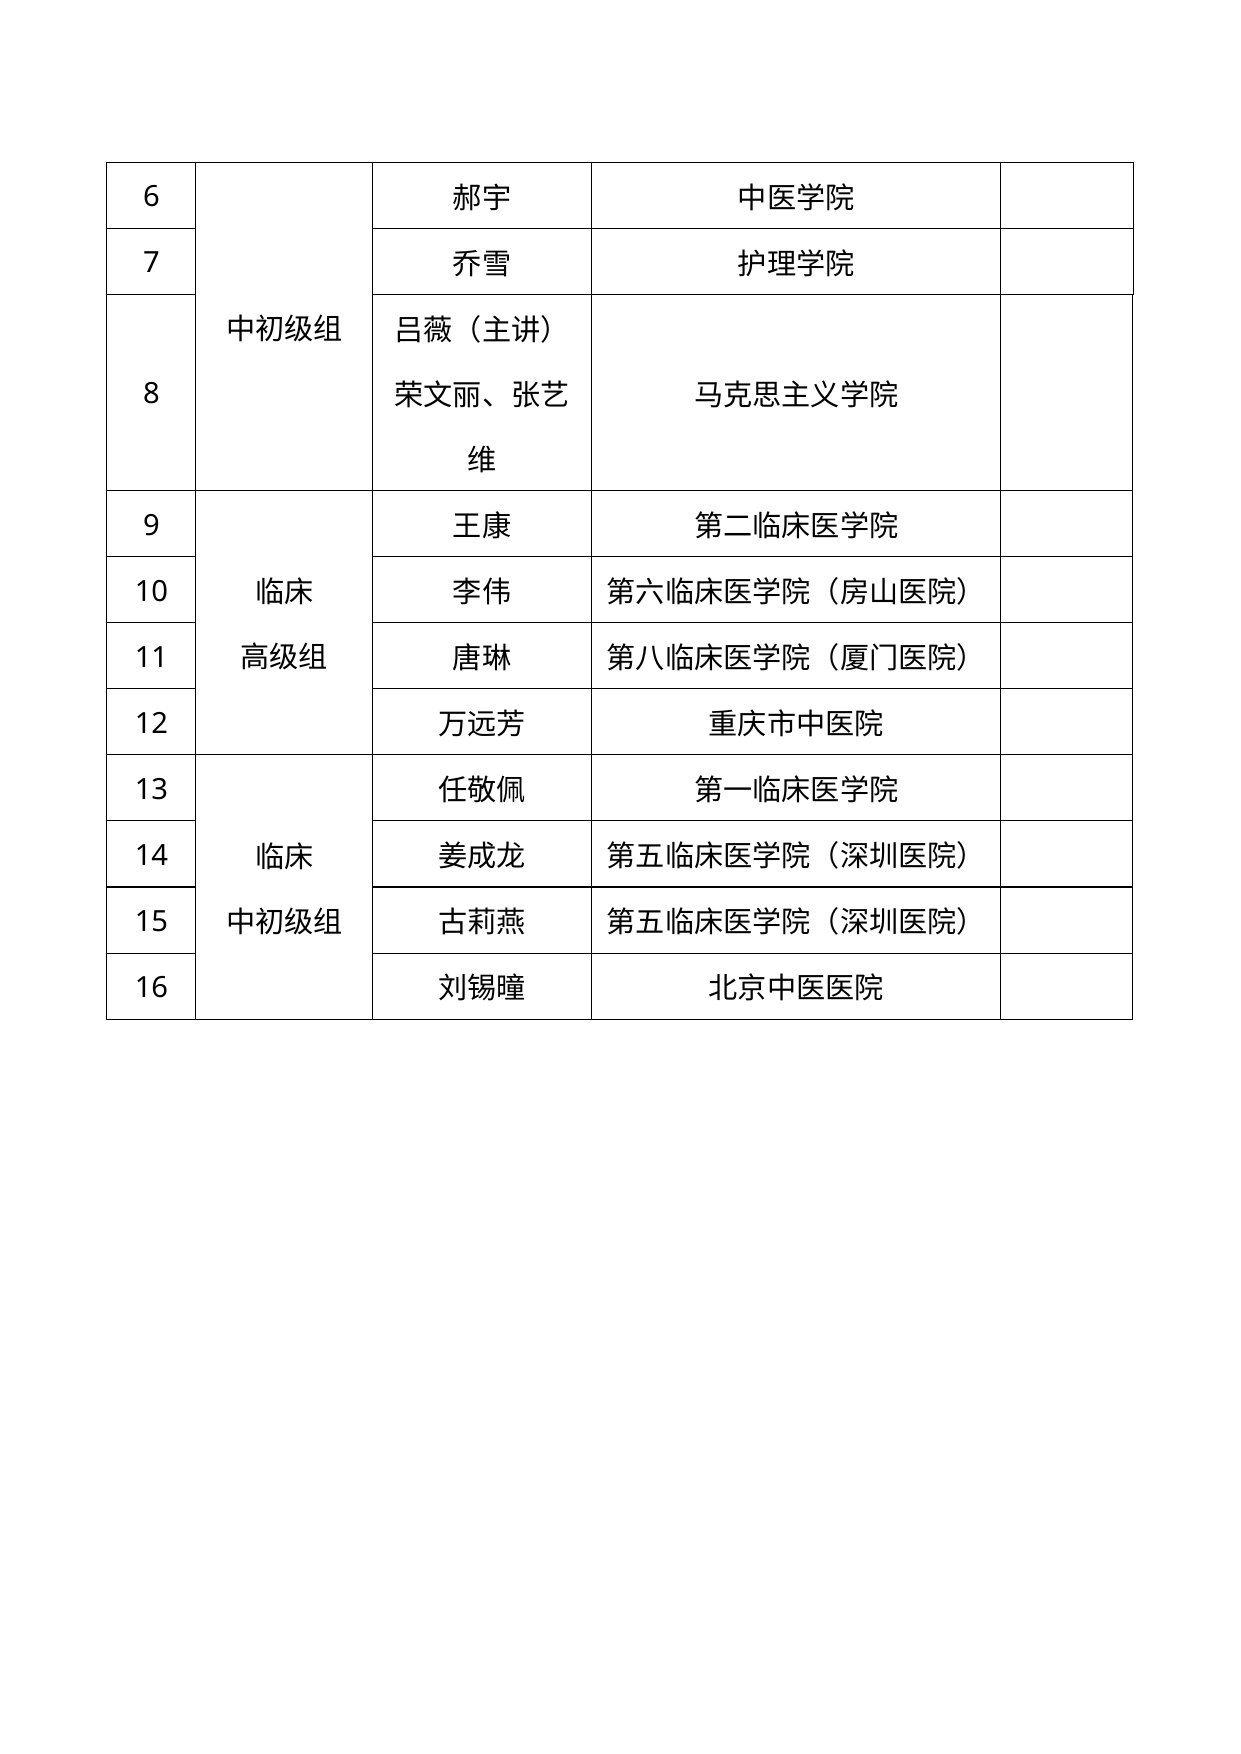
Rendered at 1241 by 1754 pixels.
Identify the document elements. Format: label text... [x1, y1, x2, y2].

table_cell 第五临床医学院（深圳医院） [592, 821, 1000, 886]
table_cell 第六临床医学院（房山医院） [592, 557, 1000, 622]
table_cell [1001, 295, 1132, 490]
table_cell [1001, 689, 1132, 754]
table_cell 中医学院 [592, 163, 1000, 228]
table_cell 校本部 中初级组 [196, 163, 372, 490]
table_cell 李伟 [373, 557, 591, 622]
table_cell 北京中医医院 [592, 954, 1000, 1018]
table_cell 临床 高级组 [196, 491, 372, 754]
table_cell [1001, 755, 1132, 820]
table_cell [1001, 821, 1132, 886]
table_cell 14 [107, 821, 195, 886]
table_cell 护理学院 [592, 229, 1000, 294]
table_cell [1001, 163, 1133, 228]
table_cell 第五临床医学院（深圳医院） [592, 888, 1000, 952]
table_cell 8 [107, 295, 195, 490]
table_cell 6 [107, 163, 195, 228]
table_cell 15 [107, 888, 195, 952]
table_cell [1001, 888, 1132, 952]
table_cell 第二临床医学院 [592, 491, 1000, 556]
table_cell [1001, 229, 1133, 294]
table_cell 16 [107, 954, 195, 1018]
table_cell 唐琳 [373, 623, 591, 688]
table_cell 任敬佩 [373, 755, 591, 820]
table_cell 11 [107, 623, 195, 688]
table_cell [1001, 954, 1132, 1018]
table_cell [1001, 557, 1132, 622]
table_cell 王康 [373, 491, 591, 556]
table_cell 马克思主义学院 [592, 295, 1000, 490]
table_cell 10 [107, 557, 195, 622]
table_cell [1001, 623, 1132, 688]
table_cell 临床 中初级组 [196, 755, 372, 1018]
table_cell 古莉燕 [373, 888, 591, 952]
table_cell 重庆市中医院 [592, 689, 1000, 754]
table_cell 13 [107, 755, 195, 820]
table_cell 郝宇 [373, 163, 591, 228]
table_cell 9 [107, 491, 195, 556]
table_cell 乔雪 [373, 229, 591, 294]
table_cell 姜成龙 [373, 821, 591, 886]
table_cell 第八临床医学院（厦门医院） [592, 623, 1000, 688]
table_cell 刘锡曈 [373, 954, 591, 1018]
table_cell 第一临床医学院 [592, 755, 1000, 820]
table_cell 12 [107, 689, 195, 754]
table_cell 吕薇（主讲） 荣文丽、张艺维 [373, 295, 591, 490]
table_cell [1001, 491, 1132, 556]
table_cell 7 [107, 229, 195, 294]
table_cell 万远芳 [373, 689, 591, 754]
